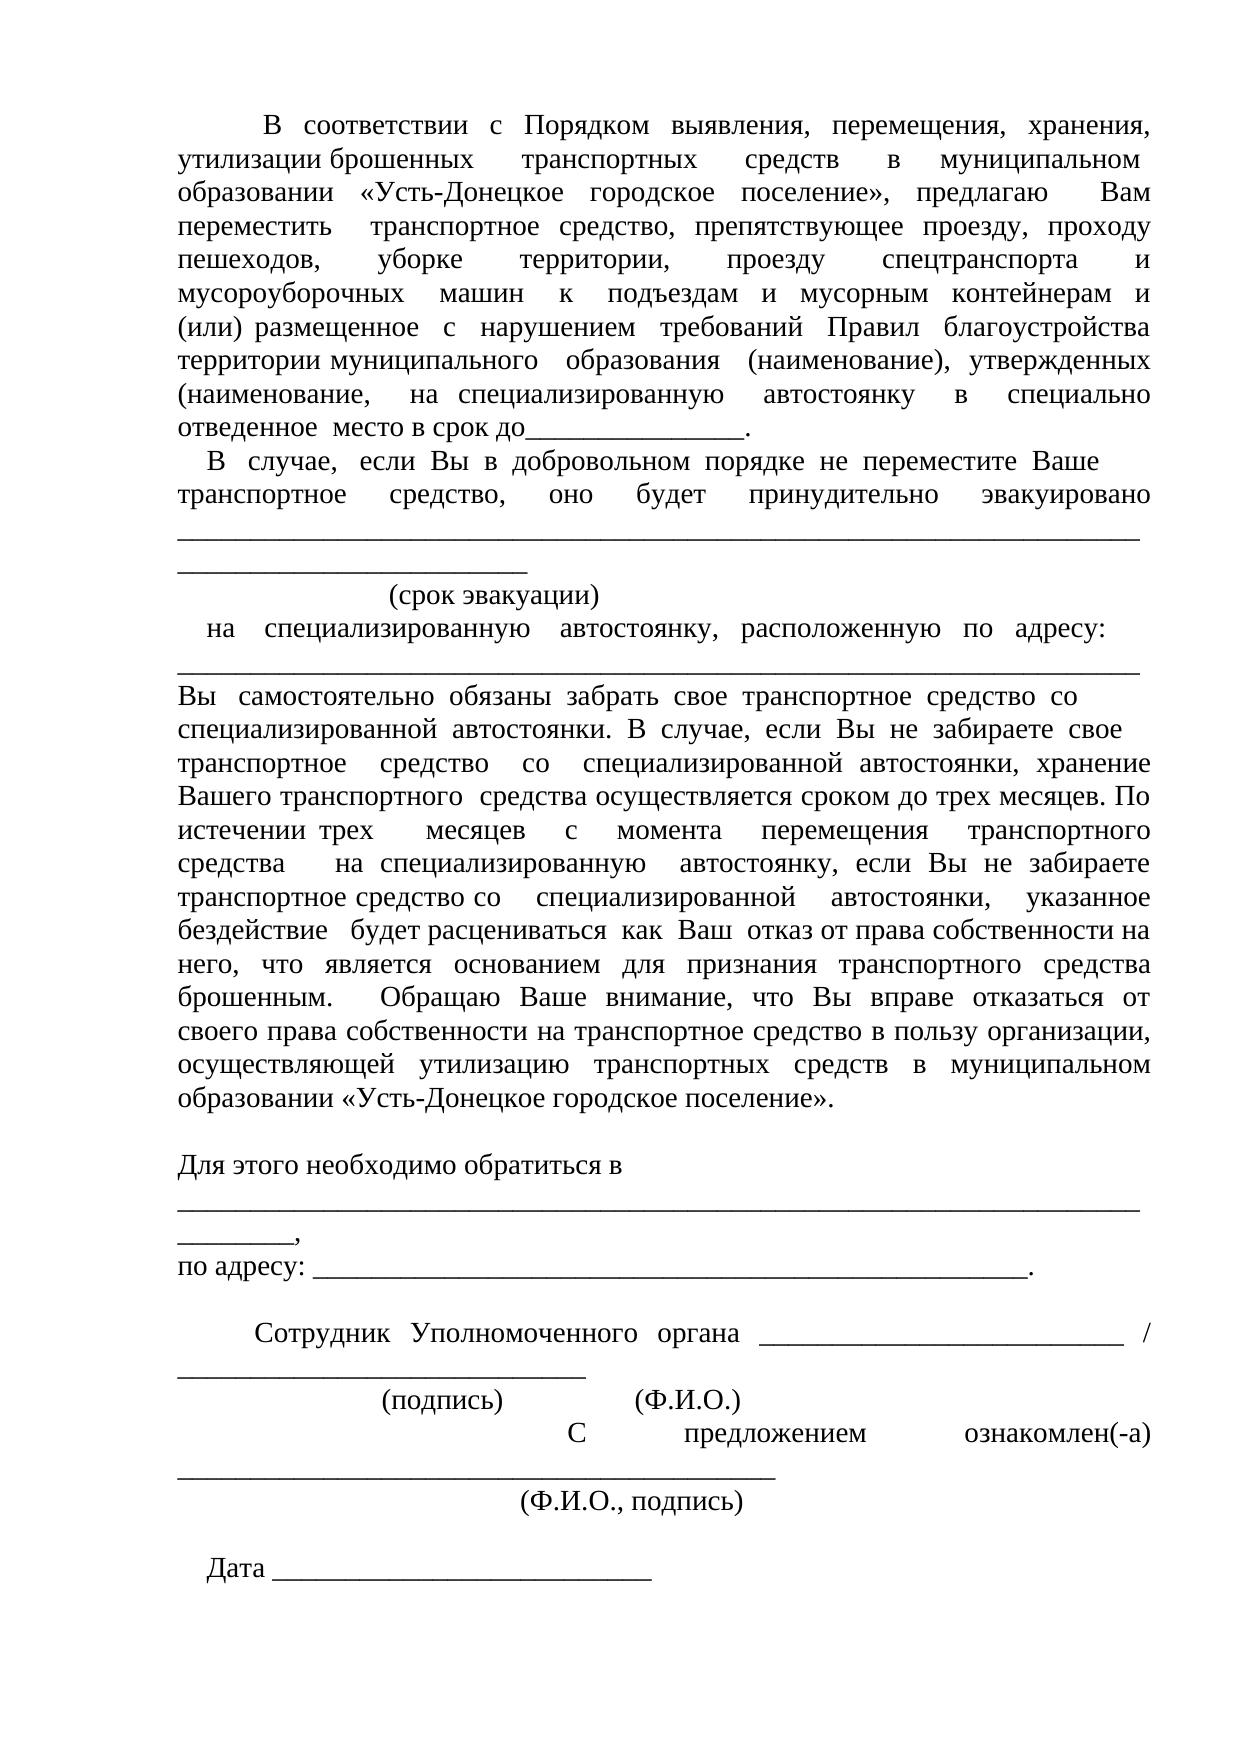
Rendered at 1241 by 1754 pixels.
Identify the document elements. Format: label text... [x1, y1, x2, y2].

text на специализированную автостоянку, расположенную по адресу: [177, 611, 1152, 644]
text В соответствии с Порядком выявления, перемещения, хранения, утилизации брошенных транспортных средств в муниципальном образовании «Усть-Донецкое городское поселение», предлагаю Вам переместить транспортное средство, препятствующее проезду, проходу пешеходов, уборке территории, проезду спецтранспорта и мусороуборочных машин к подъездам и мусорным контейнерам и (или) размещенное с нарушением требований Правил благоустройства территории муниципального образования (наименование), утвержденных (наименование, на специализированную автостоянку в специально отведенное место в срок до_______________. [177, 107, 1152, 443]
text (подпись) (Ф.И.О.) [177, 1382, 1152, 1416]
text __________________________________________________________________________, [177, 1181, 1152, 1248]
text (срок эвакуации) [177, 577, 1152, 611]
text В случае, если Вы в добровольном порядке не переместите Ваше [177, 443, 1152, 476]
text по адресу: _________________________________________________. [177, 1248, 1152, 1281]
text __________________________________________________________________ Вы самостоятельно обязаны забрать свое транспортное средство со [177, 644, 1152, 711]
text специализированной автостоянки. В случае, если Вы не забираете свое [177, 711, 1152, 745]
text Для этого необходимо обратиться в [177, 1147, 1152, 1181]
text Дата __________________________ [177, 1550, 1152, 1583]
text (Ф.И.О., подпись) [177, 1483, 1152, 1516]
text транспортное средство со специализированной автостоянки, хранение Вашего транспортного средства осуществляется сроком до трех месяцев. По истечении трех месяцев с момента перемещения транспортного средства на специализированную автостоянку, если Вы не забираете транспортное средство со специализированной автостоянки, указанное бездействие будет расцениваться как Ваш отказ от права собственности на него, что является основанием для признания транспортного средства брошенным. Обращаю Ваше внимание, что Вы вправе отказаться от своего права собственности на транспортное средство в пользу организации, осуществляющей утилизацию транспортных средств в муниципальном образовании «Усть-Донецкое городское поселение». [177, 745, 1152, 1114]
text транспортное средство, оно будет принудительно эвакуировано __________________________________________________________________________________________ [177, 476, 1152, 577]
text Сотрудник Уполномоченного органа _________________________ / ____________________________ [177, 1315, 1152, 1382]
text С предложением ознакомлен(-а) _________________________________________ [177, 1416, 1152, 1483]
